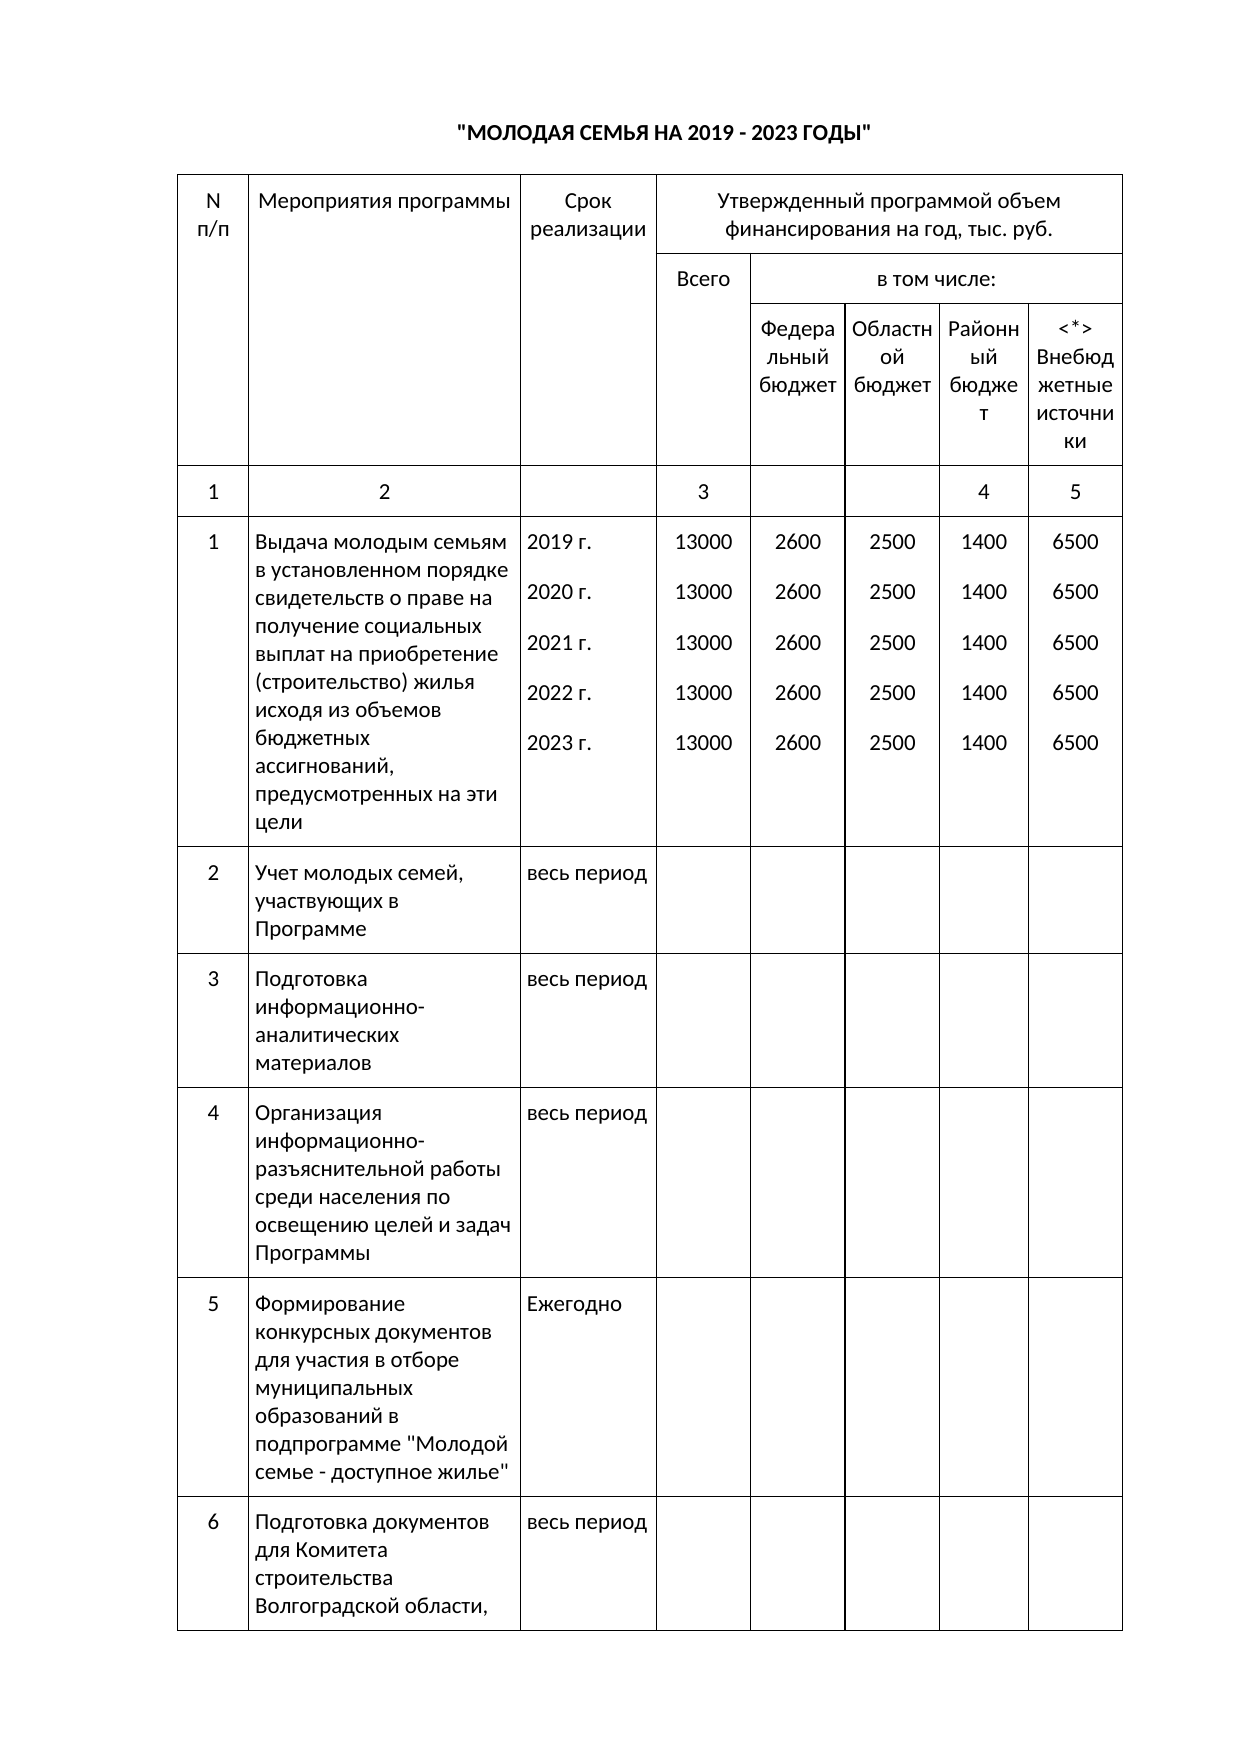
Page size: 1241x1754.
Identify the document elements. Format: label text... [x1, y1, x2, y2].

table_cell 2022 г. [521, 666, 656, 717]
table_cell Подготовка информационно-аналитических материалов [249, 954, 520, 1087]
table_cell [657, 954, 750, 1087]
table_cell 13000 [657, 717, 750, 846]
table_cell [846, 847, 939, 952]
table_cell 2500 [846, 517, 939, 566]
table_cell [940, 954, 1028, 1087]
table_cell 1400 [940, 566, 1028, 616]
table_cell 2600 [751, 616, 844, 666]
table_cell 3 [657, 466, 750, 516]
table_cell 6500 [1029, 517, 1122, 566]
table_cell 6500 [1029, 717, 1122, 846]
table_cell 13000 [657, 666, 750, 717]
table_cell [249, 1497, 520, 1630]
table_cell [846, 466, 939, 516]
table_cell [751, 1497, 844, 1630]
table_cell 2500 [846, 717, 939, 846]
table_cell весь период [521, 1497, 656, 1630]
table_header Утвержденный программой объем финансирования на год, тыс. руб. [657, 175, 1122, 252]
table_cell [1029, 954, 1122, 1087]
table_cell [846, 1278, 939, 1496]
table_cell 2 [178, 847, 248, 952]
table_cell [1029, 1278, 1122, 1496]
table_cell [751, 954, 844, 1087]
table_cell весь период [521, 847, 656, 952]
table_cell 2 [249, 466, 520, 516]
table_cell <*> Внебюджетные источники [1029, 304, 1122, 465]
table_cell 1400 [940, 666, 1028, 717]
table_cell 6 [178, 1497, 248, 1630]
table_cell 6500 [1029, 666, 1122, 717]
table_cell Районный бюджет [940, 304, 1028, 465]
table_cell Выдача молодым семьям в установленном порядке свидетельств о праве на получение социальных выплат на приобретение (строительство) жилья исходя из объемов бюджетных ассигнований, предусмотренных на эти цели [249, 517, 520, 846]
table_cell [657, 1278, 750, 1496]
table_cell [751, 1278, 844, 1496]
table_cell Ежегодно [521, 1278, 656, 1496]
table_cell 2600 [751, 717, 844, 846]
table_cell 1400 [940, 717, 1028, 846]
table_cell [1029, 847, 1122, 952]
table_cell [1029, 1497, 1122, 1630]
table_cell Формирование конкурсных документов для участия в отборе муниципальных образований в подпрограмме "Молодой семье - доступное жилье" [249, 1278, 520, 1496]
table_cell 6500 [1029, 616, 1122, 666]
table_cell [846, 954, 939, 1087]
table_cell 1 [178, 517, 248, 846]
table_cell 3 [178, 954, 248, 1087]
table_header Мероприятия программы [249, 175, 520, 465]
table_cell Федеральный бюджет [751, 304, 844, 465]
table_cell 2500 [846, 616, 939, 666]
table_cell весь период [521, 954, 656, 1087]
table_cell [940, 847, 1028, 952]
table_cell 1400 [940, 616, 1028, 666]
table_cell Учет молодых семей, участвующих в Программе [249, 847, 520, 952]
table_cell 1400 [940, 517, 1028, 566]
table_cell 2019 г. [521, 517, 656, 566]
table_cell 5 [178, 1278, 248, 1496]
table_cell [657, 1088, 750, 1277]
table_cell [940, 1278, 1028, 1496]
table_cell 13000 [657, 566, 750, 616]
table_cell 2600 [751, 666, 844, 717]
table_cell 6500 [1029, 566, 1122, 616]
table_cell 2600 [751, 517, 844, 566]
table_cell 5 [1029, 466, 1122, 516]
table_cell [1029, 1088, 1122, 1277]
table_cell Областной бюджет [846, 304, 939, 465]
table_cell [657, 1497, 750, 1630]
table_cell 2020 г. [521, 566, 656, 616]
table_cell [521, 466, 656, 516]
table_cell в том числе: [751, 254, 1122, 303]
table_cell Организация информационно-разъяснительной работы среди населения по освещению целей и задач Программы [249, 1088, 520, 1277]
title "МОЛОДАЯ СЕМЬЯ НА 2019 - 2023 ГОДЫ" [177, 118, 1152, 146]
table_cell 2600 [751, 566, 844, 616]
table_cell 4 [178, 1088, 248, 1277]
table_cell 13000 [657, 616, 750, 666]
table_cell [657, 847, 750, 952]
table_cell [846, 1497, 939, 1630]
table_cell [751, 1088, 844, 1277]
table_cell [940, 1497, 1028, 1630]
table_header N п/п [178, 175, 248, 465]
table_cell 2023 г. [521, 717, 656, 846]
table_cell 2500 [846, 566, 939, 616]
table_cell весь период [521, 1088, 656, 1277]
table_cell 4 [940, 466, 1028, 516]
table_cell [846, 1088, 939, 1277]
table_cell Всего [657, 254, 750, 465]
table_cell [940, 1088, 1028, 1277]
table_cell 13000 [657, 517, 750, 566]
table_cell [751, 466, 844, 516]
table_header Срок реализации [521, 175, 656, 465]
table_cell 2500 [846, 666, 939, 717]
table_cell 1 [178, 466, 248, 516]
table_cell [751, 847, 844, 952]
table_cell 2021 г. [521, 616, 656, 666]
